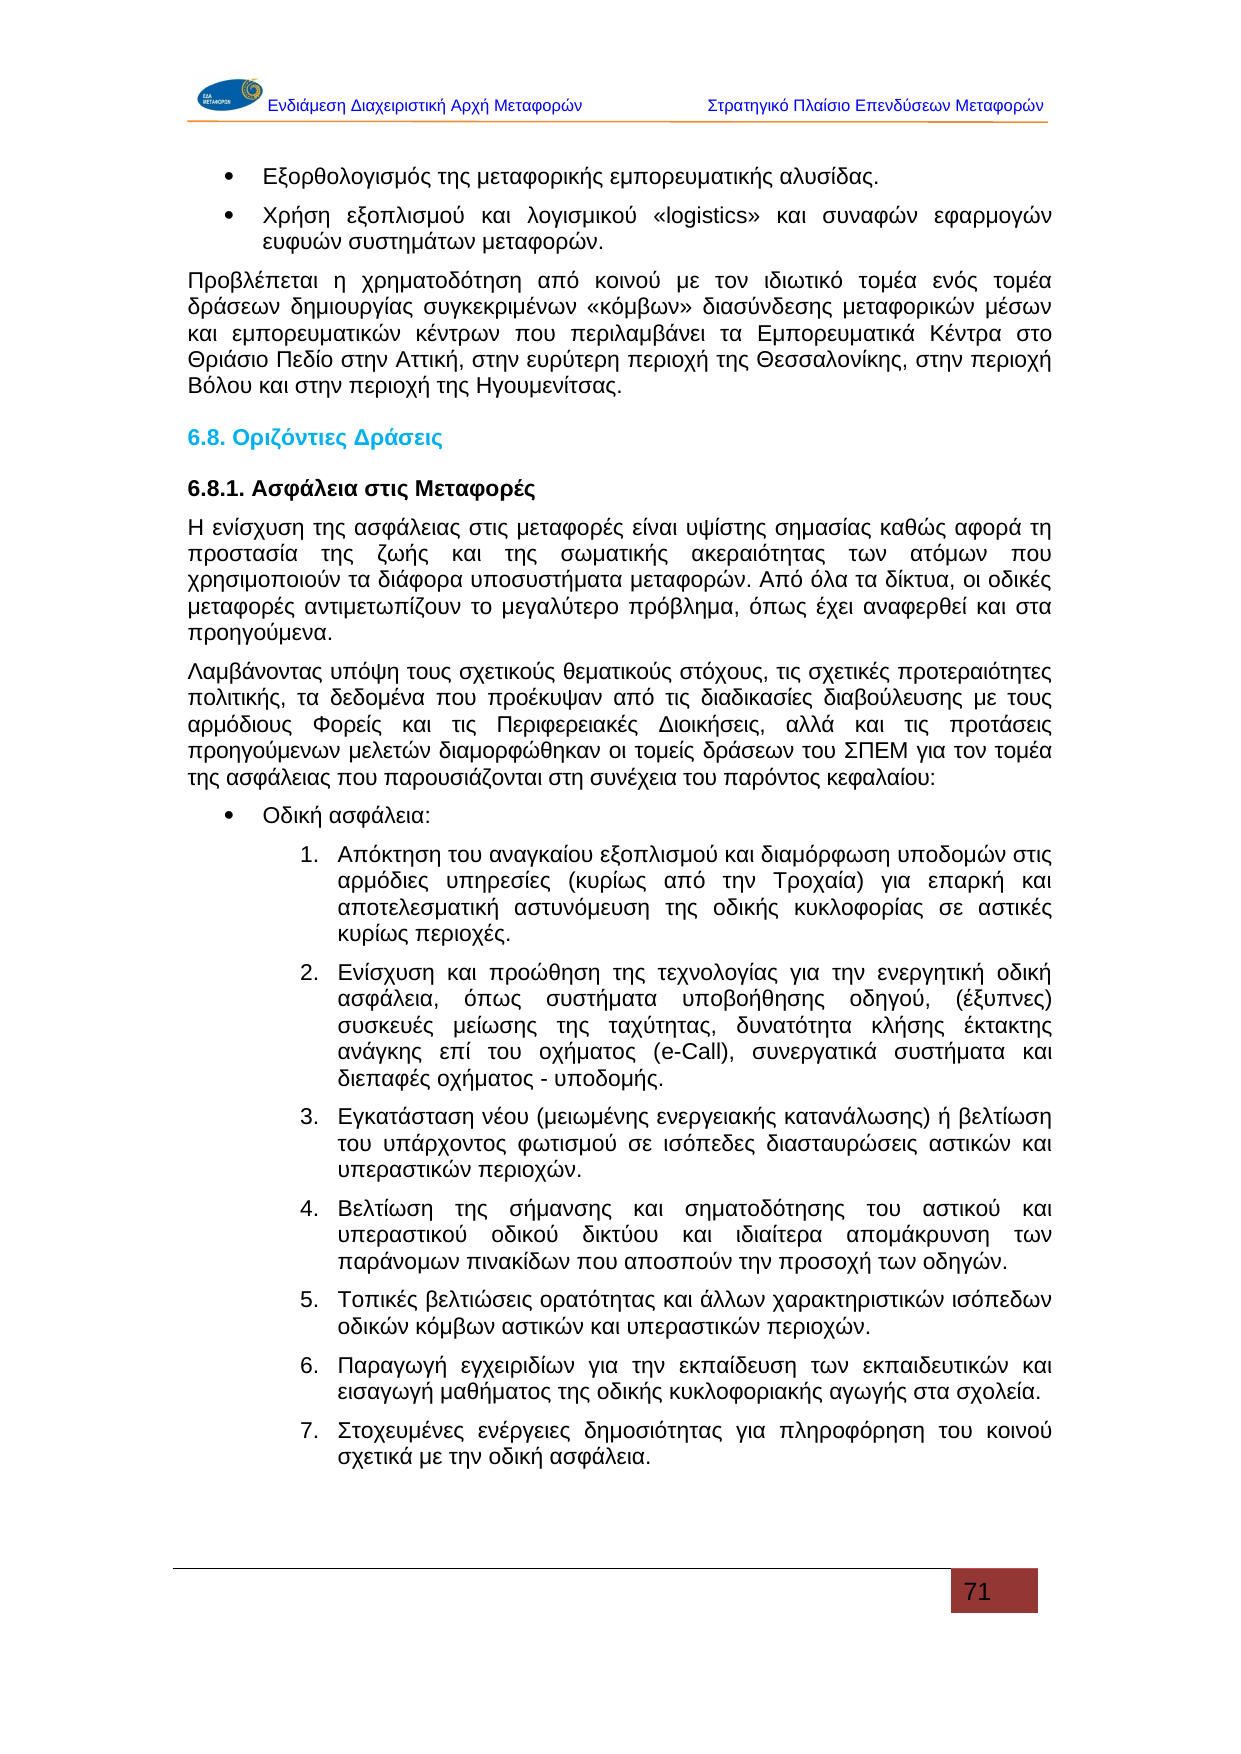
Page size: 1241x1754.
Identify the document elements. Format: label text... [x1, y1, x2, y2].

list Ενίσχυση και προώθηση της τεχνολογίας για την ενεργητική οδική ασφάλεια, όπως συστήματα υποβοήθησης οδηγού, (έξυπνες) συσκευές μείωσης της ταχύτητας, δυνατότητα κλήσης έκτακτης ανάγκης επί του οχήματος (e-Call), συνεργατικά συστήματα και διεπαφές οχήματος - υποδομής. [300, 959, 1053, 1091]
text Η ενίσχυση της ασφάλειας στις μεταφορές είναι υψίστης σημασίας καθώς αφορά τη προστασία της ζωής και της σωματικής ακεραιότητας των ατόμων που χρησιμοποιούν τα διάφορα υποσυστήματα μεταφορών. Από όλα τα δίκτυα, οι οδικές μεταφορές αντιμετωπίζουν το μεγαλύτερο πρόβλημα, όπως έχει αναφερθεί και στα προηγούμενα. [187, 514, 1053, 646]
list Οδική ασφάλεια: [225, 802, 1053, 829]
list Βελτίωση της σήμανσης και σηματοδότησης του αστικού και υπεραστικού οδικού δικτύου και ιδιαίτερα απομάκρυνση των παράνομων πινακίδων που αποσπούν την προσοχή των οδηγών. [300, 1195, 1053, 1274]
text Λαμβάνοντας υπόψη τους σχετικούς θεματικούς στόχους, τις σχετικές προτεραιότητες πολιτικής, τα δεδομένα που προέκυψαν από τις διαδικασίες διαβούλευσης με τους αρμόδιους Φορείς και τις Περιφερειακές Διοικήσεις, αλλά και τις προτάσεις προηγούμενων μελετών διαμορφώθηκαν οι τομείς δράσεων του ΣΠΕΜ για τον τομέα της ασφάλειας που παρουσιάζονται στη συνέχεια του παρόντος κεφαλαίου: [187, 658, 1053, 790]
list Παραγωγή εγχειριδίων για την εκπαίδευση των εκπαιδευτικών και εισαγωγή μαθήματος της οδικής κυκλοφοριακής αγωγής στα σχολεία. [300, 1352, 1053, 1404]
list Χρήση εξοπλισμού και λογισμικού «logistics» και συναφών εφαρμογών ευφυών συστημάτων μεταφορών. [225, 202, 1053, 254]
list Στοχευμένες ενέργειες δημοσιότητας για πληροφόρηση του κοινού σχετικά με την οδική ασφάλεια. [300, 1417, 1053, 1469]
list Απόκτηση του αναγκαίου εξοπλισμού και διαμόρφωση υποδομών στις αρμόδιες υπηρεσίες (κυρίως από την Τροχαία) για επαρκή και αποτελεσματική αστυνόμευση της οδικής κυκλοφορίας σε αστικές κυρίως περιοχές. [300, 841, 1053, 947]
list Τοπικές βελτιώσεις ορατότητας και άλλων χαρακτηριστικών ισόπεδων οδικών κόμβων αστικών και υπεραστικών περιοχών. [300, 1286, 1053, 1339]
list Εξορθολογισμός της μεταφορικής εμπορευματικής αλυσίδας. [225, 163, 1053, 189]
subtitle 6.8. Οριζόντιες Δράσεις [187, 423, 1053, 450]
subtitle 6.8.1. Ασφάλεια στις Μεταφορές [187, 475, 1053, 501]
picture [192, 73, 268, 112]
text Προβλέπεται η χρηματοδότηση από κοινού με τον ιδιωτικό τομέα ενός τομέα δράσεων δημιουργίας συγκεκριμένων «κόμβων» διασύνδεσης μεταφορικών μέσων και εμπορευματικών κέντρων που περιλαμβάνει τα Εμπορευματικά Κέντρα στο Θριάσιο Πεδίο στην Αττική, στην ευρύτερη περιοχή της Θεσσαλονίκης, στην περιοχή Βόλου και στην περιοχή της Ηγουμενίτσας. [187, 267, 1053, 398]
list Εγκατάσταση νέου (μειωμένης ενεργειακής κατανάλωσης) ή βελτίωση του υπάρχοντος φωτισμού σε ισόπεδες διασταυρώσεις αστικών και υπεραστικών περιοχών. [300, 1103, 1053, 1182]
